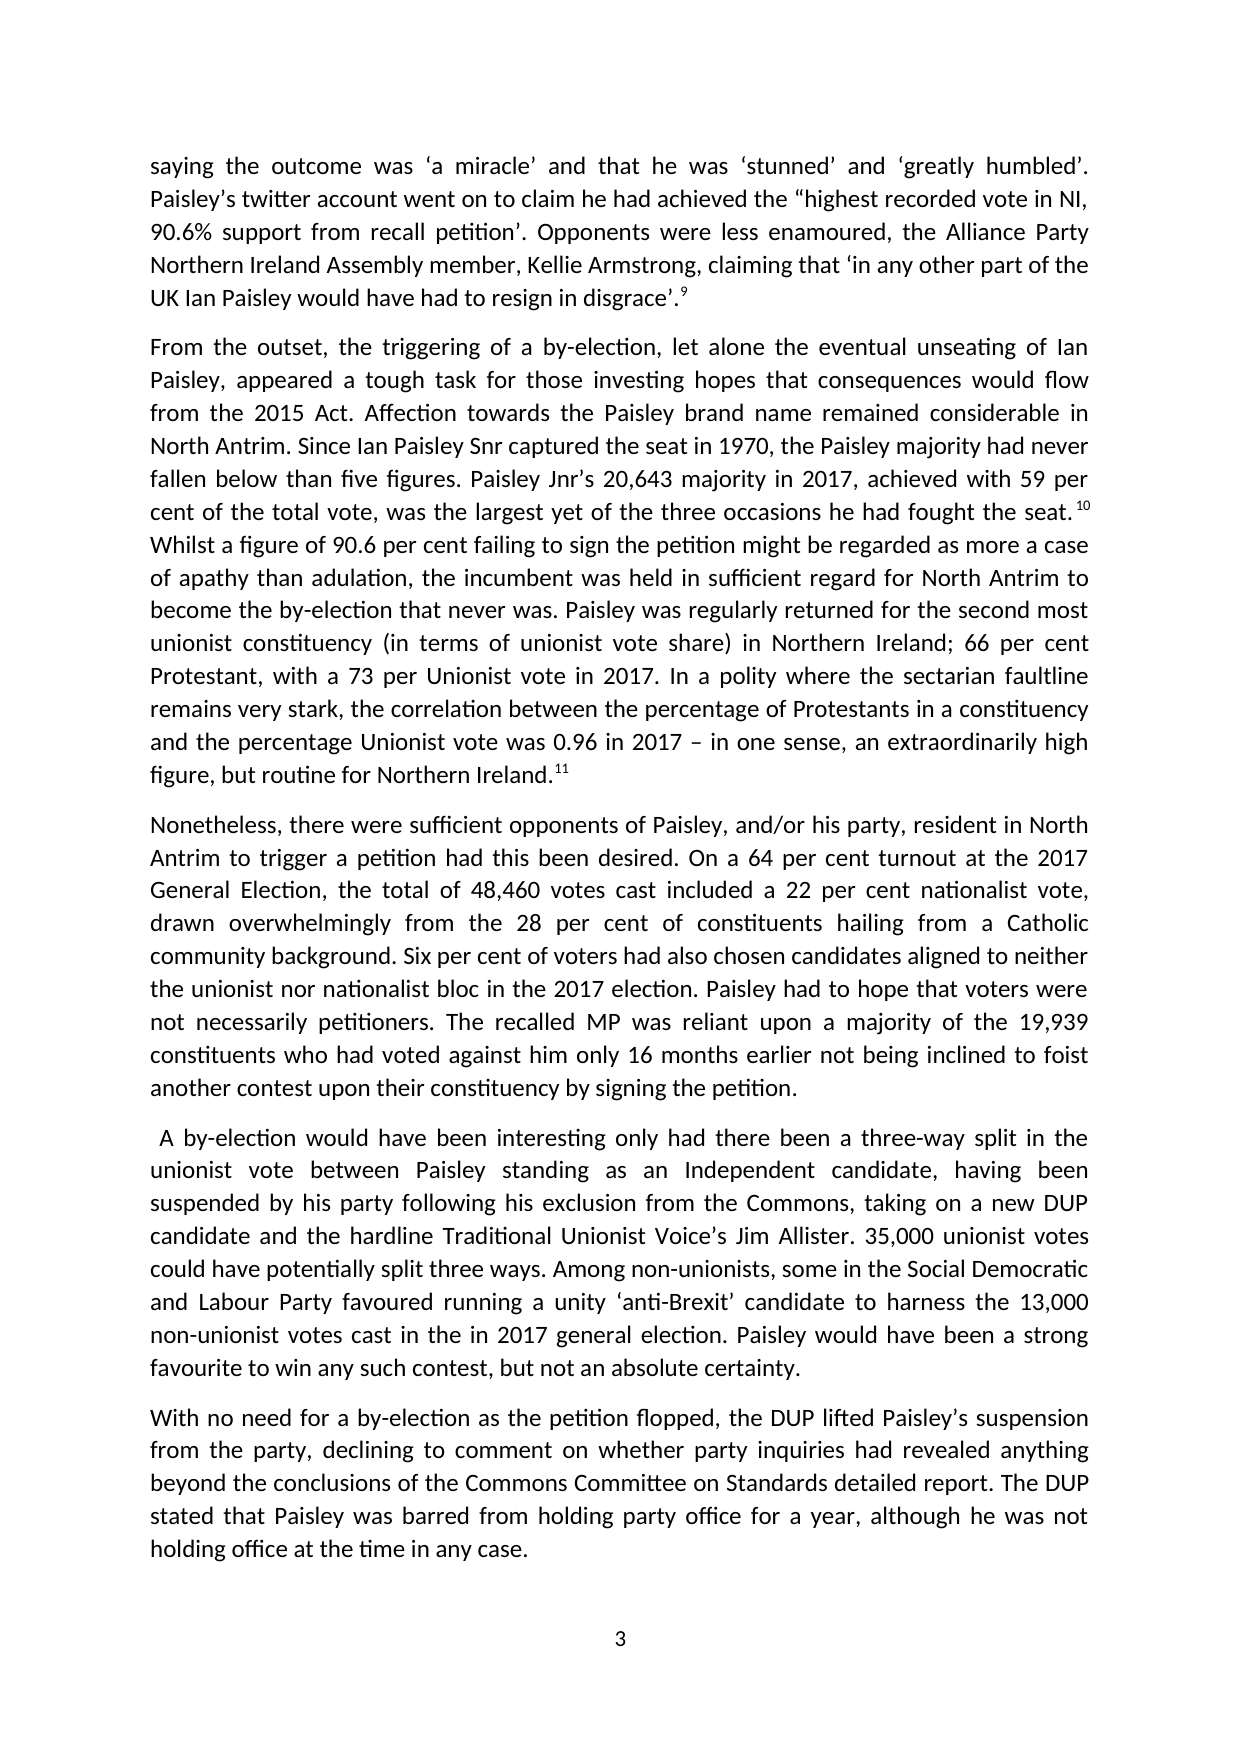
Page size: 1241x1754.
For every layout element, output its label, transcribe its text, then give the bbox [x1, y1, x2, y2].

text A by-election would have been interesting only had there been a three-way split in the unionist vote between Paisley standing as an Independent candidate, having been suspended by his party following his exclusion from the Commons, taking on a new DUP candidate and the hardline Traditional Unionist Voice’s Jim Allister. 35,000 unionist votes could have potentially split three ways. Among non-unionists, some in the Social Democratic and Labour Party favoured running a unity ‘anti-Brexit’ candidate to harness the 13,000 non-unionist votes cast in the in 2017 general election. Paisley would have been a strong favourite to win any such contest, but not an absolute certainty. [150, 1122, 1090, 1383]
text With no need for a by-election as the petition flopped, the DUP lifted Paisley’s suspension from the party, declining to comment on whether party inquiries had revealed anything beyond the conclusions of the Commons Committee on Standards detailed report. The DUP stated that Paisley was barred from holding party office for a year, although he was not holding office at the time in any case. [150, 1402, 1090, 1564]
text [150, 150, 1090, 312]
text Nonetheless, there were sufficient opponents of Paisley, and/or his party, resident in North Antrim to trigger a petition had this been desired. On a 64 per cent turnout at the 2017 General Election, the total of 48,460 votes cast included a 22 per cent nationalist vote, drawn overwhelmingly from the 28 per cent of constituents hailing from a Catholic community background. Six per cent of voters had also chosen candidates aligned to neither the unionist nor nationalist bloc in the 2017 election. Paisley had to hope that voters were not necessarily petitioners. The recalled MP was reliant upon a majority of the 19,939 constituents who had voted against him only 16 months earlier not being inclined to foist another contest upon their constituency by signing the petition. [150, 809, 1090, 1103]
text From the outset, the triggering of a by-election, let alone the eventual unseating of Ian Paisley, appeared a tough task for those investing hopes that consequences would flow from the 2015 Act. Affection towards the Paisley brand name remained considerable in North Antrim. Since Ian Paisley Snr captured the seat in 1970, the Paisley majority had never fallen below than five figures. Paisley Jnr’s 20,643 majority in 2017, achieved with 59 per cent of the total vote, was the largest yet of the three occasions he had fought the seat. Whilst a figure of 90.6 per cent failing to sign the petition might be regarded as more a case of apathy than adulation, the incumbent was held in sufficient regard for North Antrim to become the by-election that never was. Paisley was regularly returned for the second most unionist constituency (in terms of unionist vote share) in Northern Ireland; 66 per cent Protestant, with a 73 per Unionist vote in 2017. In a polity where the sectarian faultline remains very stark, the correlation between the percentage of Protestants in a constituency and the percentage Unionist vote was 0.96 in 2017 – in one sense, an extraordinarily high figure, but routine for Northern Ireland. [150, 331, 1090, 790]
